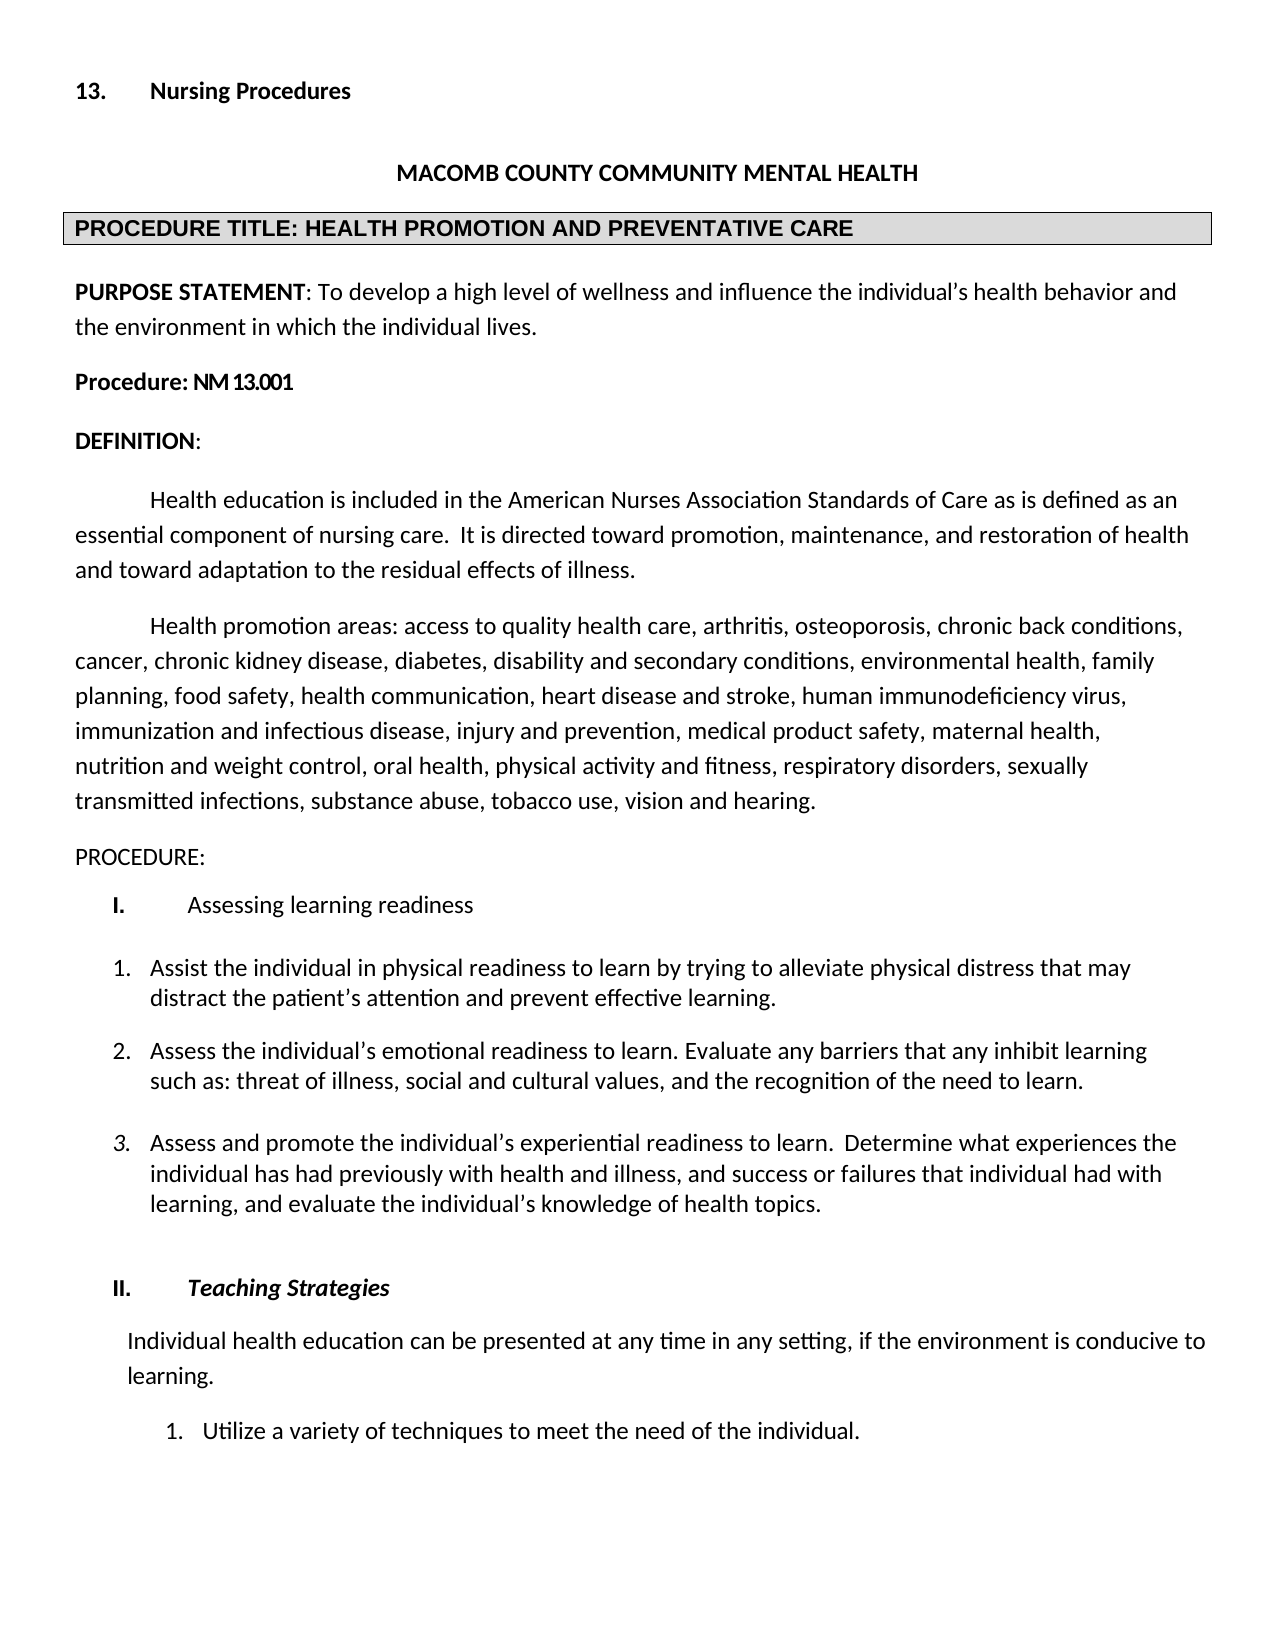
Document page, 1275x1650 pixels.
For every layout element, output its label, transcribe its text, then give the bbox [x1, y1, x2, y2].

list Assess and promote the individual’s experiential readiness to learn. Determine what experiences the individual has had previously with health and illness, and success or failures that individual had with learning, and evaluate the individual’s knowledge of health topics. [112, 1127, 1181, 1219]
list Utilize a variety of techniques to meet the need of the individual. [165, 1416, 1223, 1446]
text Health education is included in the American Nurses Association Standards of Care as is defined as an essential component of nursing care. It is directed toward promotion, maintenance, and restoration of health and toward adaptation to the residual effects of illness. [75, 484, 1199, 585]
subtitle Teaching Strategies [112, 1272, 1223, 1302]
text PURPOSE STATEMENT: To develop a high level of wellness and influence the individual’s health behavior and the environment in which the individual lives. [75, 276, 1199, 342]
list Assess the individual’s emotional readiness to learn. Evaluate any barriers that any inhibit learning such as: threat of illness, social and cultural values, and the recognition of the need to learn. [112, 1035, 1151, 1096]
subtitle MACOMB COUNTY COMMUNITY MENTAL HEALTH [396, 157, 1223, 187]
list Assist the individual in physical readiness to learn by trying to alleviate physical distress that may distract the patient’s attention and prevent effective learning. [112, 952, 1136, 1013]
subtitle Assessing learning readiness [112, 889, 1223, 920]
text Health promotion areas: access to quality health care, arthritis, osteoporosis, chronic back conditions, cancer, chronic kidney disease, diabetes, disability and secondary conditions, environmental health, family planning, food safety, health communication, heart disease and stroke, human immunodeficiency virus, immunization and infectious disease, injury and prevention, medical product safety, maternal health, nutrition and weight control, oral health, physical activity and fitness, respiratory disorders, sexually transmitted infections, substance abuse, tobacco use, vision and hearing. [75, 610, 1193, 816]
list Nursing Procedures [75, 75, 1223, 105]
subtitle Procedure: NM 13.001 DEFINITION: [75, 366, 301, 456]
subtitle PROCEDURE: [75, 841, 1223, 871]
text Individual health education can be presented at any time in any setting, if the environment is conducive to learning. [127, 1325, 1223, 1390]
